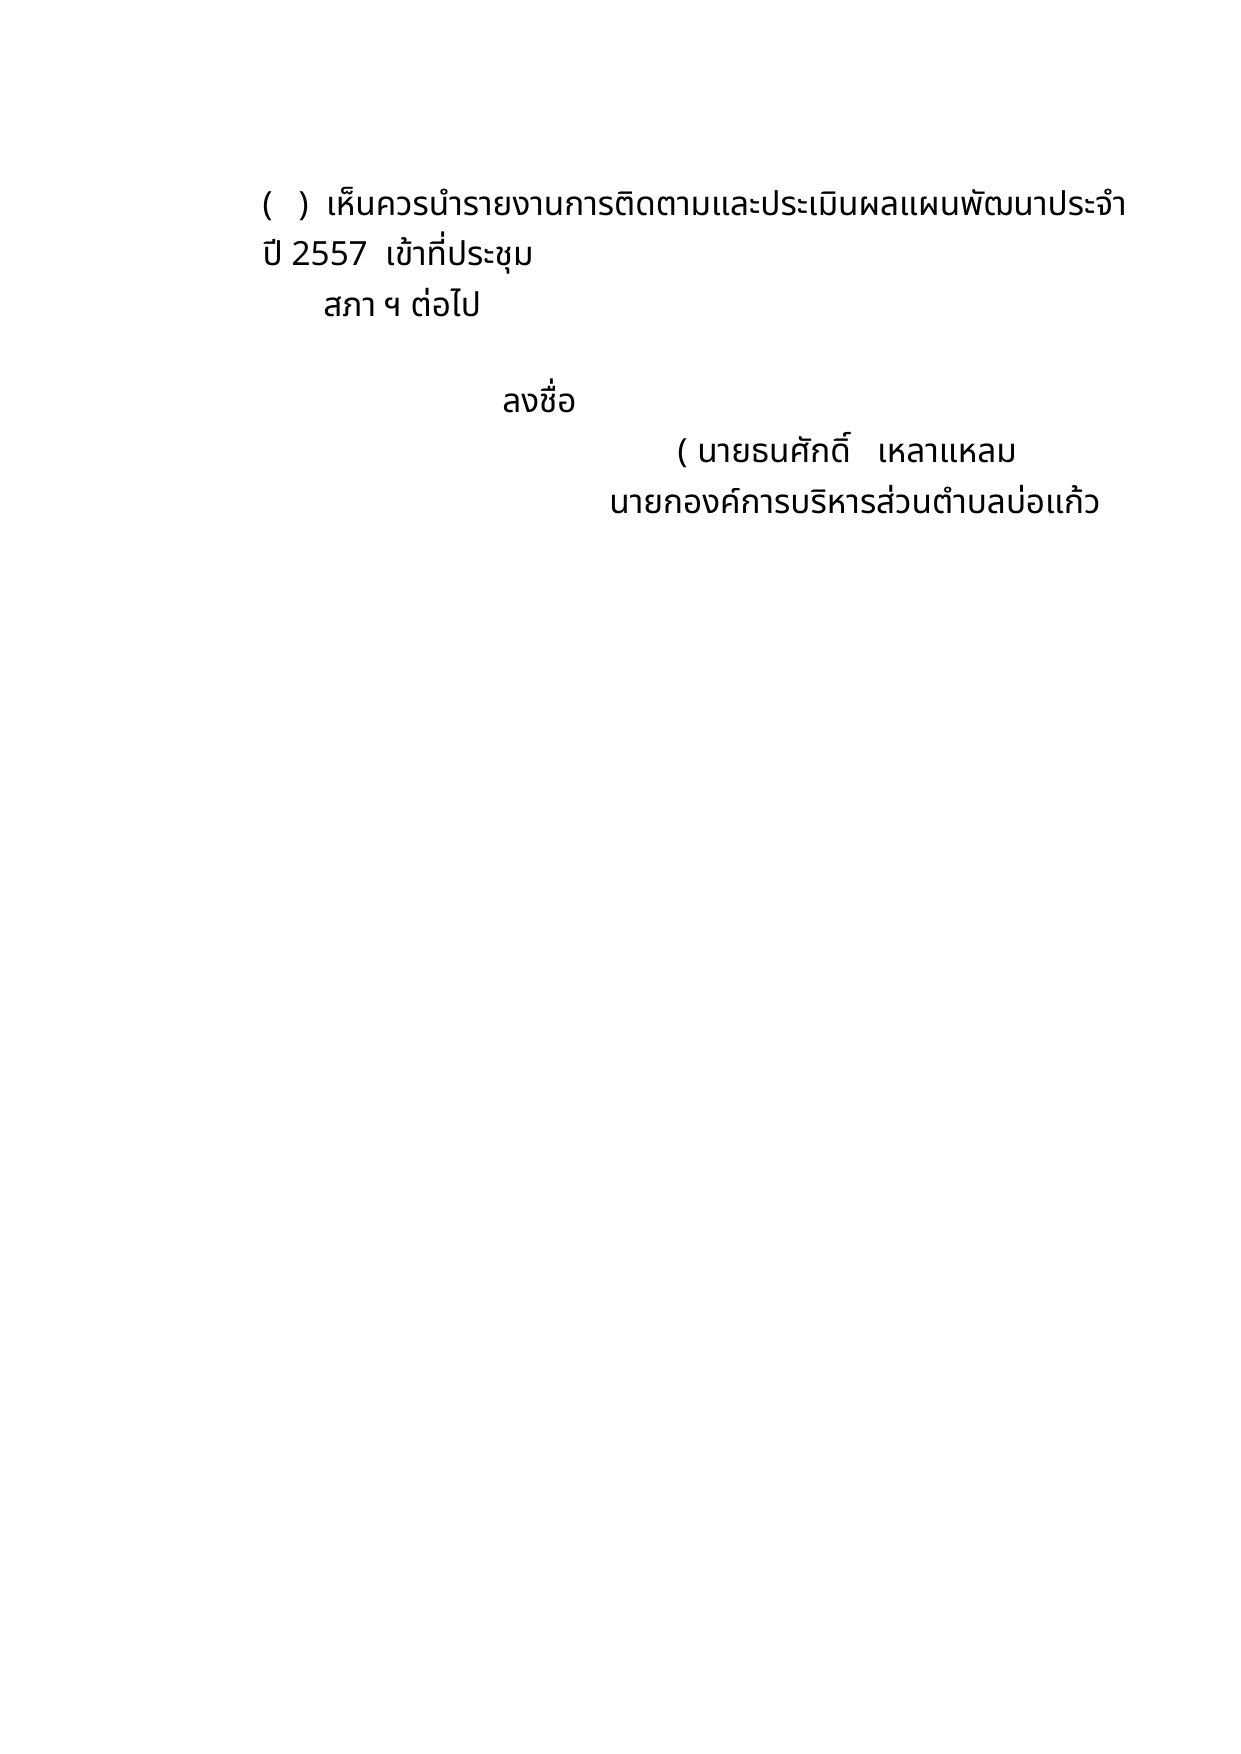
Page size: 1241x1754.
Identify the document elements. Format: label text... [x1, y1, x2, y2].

list สภา ฯ ต่อไป [262, 281, 1137, 331]
text ( นายธนศักดิ์ เหลาแหลม [150, 427, 1137, 478]
text ลงชื่อ [150, 377, 1137, 427]
list ( ) เห็นควรนำรายงานการติดตามและประเมินผลแผนพัฒนาประจำปี 2557 เข้าที่ประชุม [262, 179, 1137, 281]
text นายกองค์การบริหารส่วนตำบลบ่อแก้ว [150, 478, 1137, 528]
